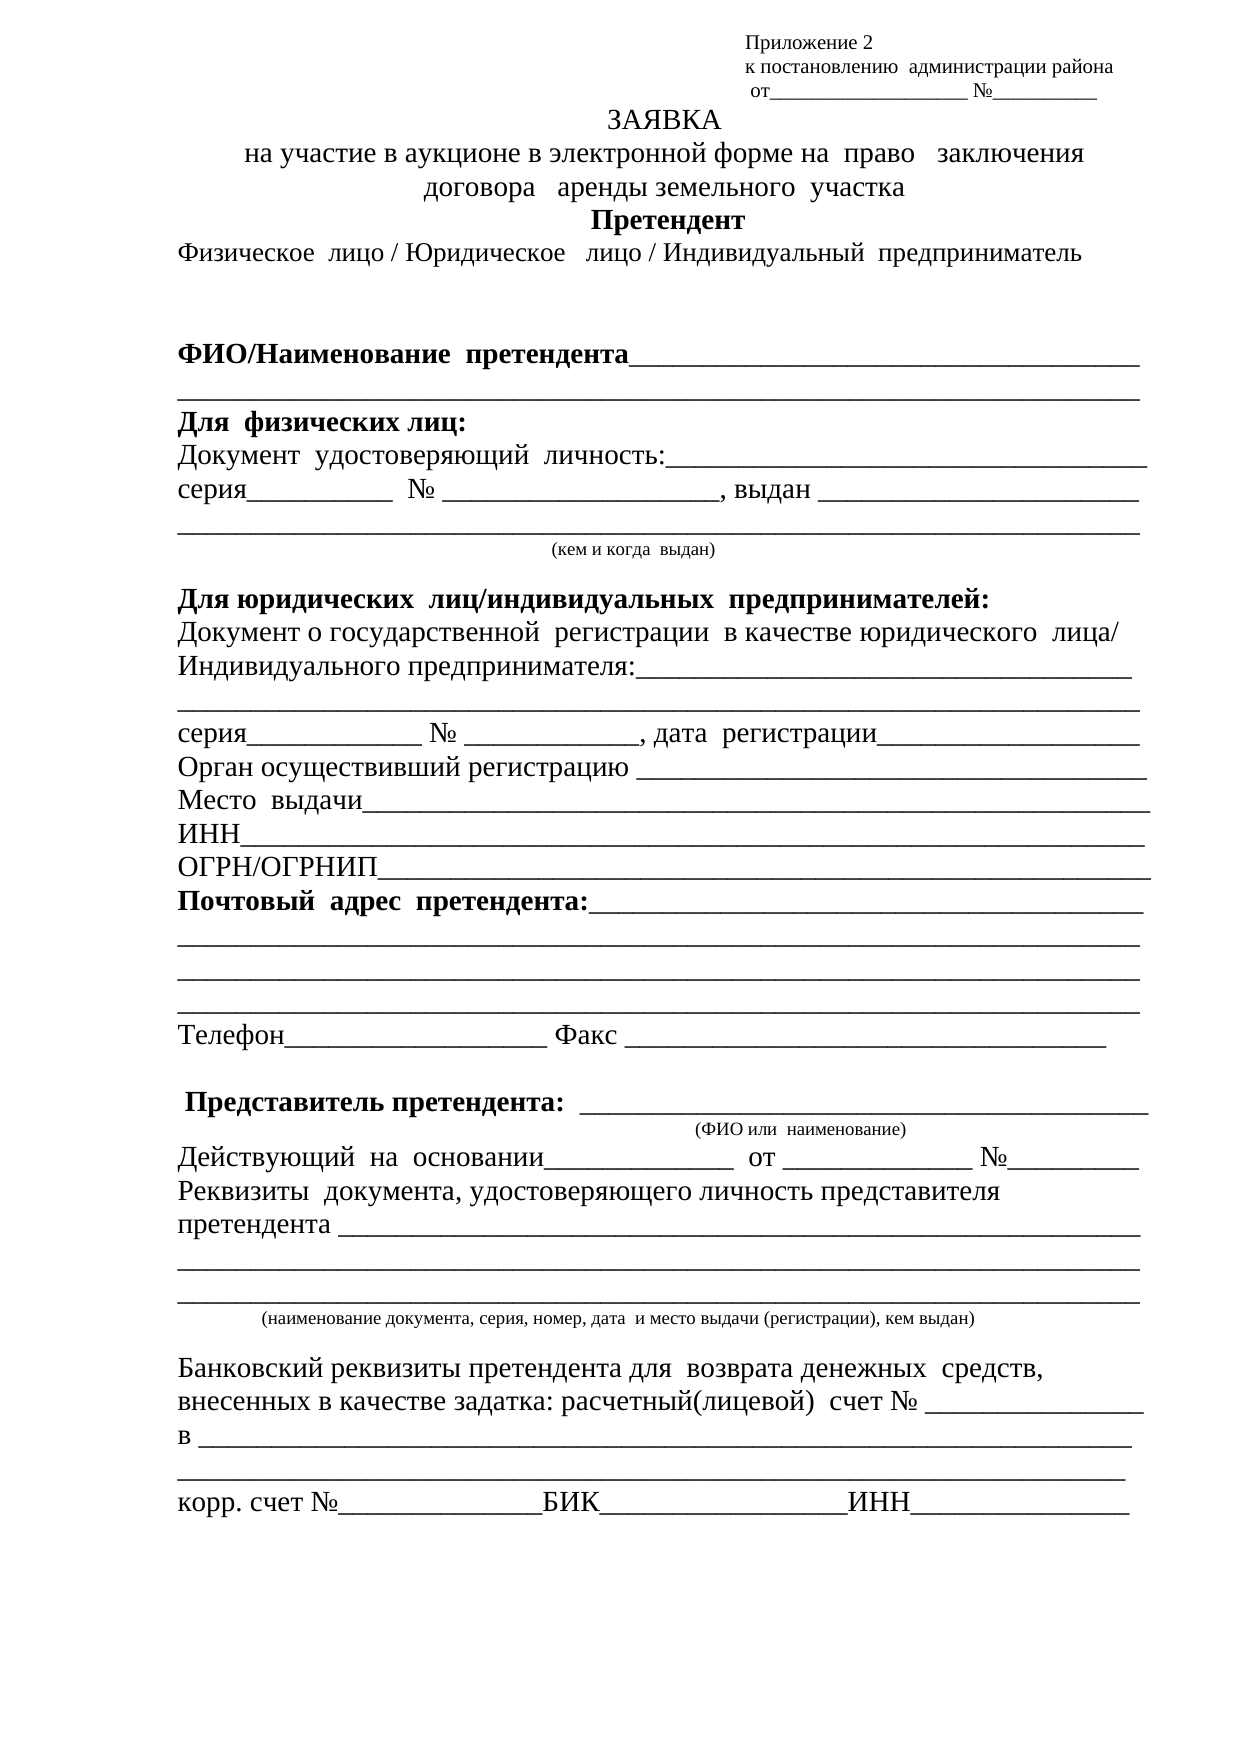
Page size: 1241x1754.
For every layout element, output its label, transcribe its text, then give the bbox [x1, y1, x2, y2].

text Реквизиты документа, удостоверяющего личность представителя претендента _______________________________________________________ [177, 1173, 1152, 1240]
text Претендент [177, 202, 1152, 236]
text Документ о государственной регистрации в качестве юридического лица/ [177, 614, 1152, 648]
text серия____________ № ____________, дата регистрации__________________ [177, 715, 1152, 749]
text в ________________________________________________________________ [177, 1417, 1152, 1451]
text Для юридических лиц/индивидуальных предпринимателей: [177, 581, 1152, 614]
text __________________________________________________________________ [177, 916, 1152, 950]
text Представитель претендента: _______________________________________ [177, 1084, 1152, 1118]
text Индивидуального предпринимателя:__________________________________ [177, 648, 1152, 682]
text корр. счет №______________БИК_________________ИНН_______________ [177, 1484, 1152, 1518]
text __________________________________________________________________ [177, 1273, 1152, 1307]
text Приложение 2 [177, 29, 1152, 54]
text ЗАЯВКА [177, 102, 1152, 135]
text Орган осуществивший регистрацию ___________________________________ [177, 749, 1152, 782]
text __________________________________________________________________ [177, 950, 1152, 983]
text _________________________________________________________________ [177, 1451, 1152, 1484]
text Место выдачи______________________________________________________ [177, 782, 1152, 816]
text Банковский реквизиты претендента для возврата денежных средств, внесенных в качестве задатка: расчетный(лицевой) счет № _______________ [177, 1350, 1152, 1417]
text Физическое лицо ⁪/ Юридическое лицо ⁪/ Индивидуальный предприниматель ⁪ [177, 236, 1152, 267]
text на участие в аукционе в электронной форме на право заключения [177, 135, 1152, 169]
text (кем и когда выдан) [177, 538, 1152, 559]
text Действующий на основании_____________ от _____________ №_________ [177, 1139, 1152, 1173]
text серия__________ № ___________________, выдан ______________________ [177, 471, 1152, 504]
text Документ удостоверяющий личность:_________________________________ [177, 437, 1152, 471]
text ИНН______________________________________________________________ [177, 816, 1152, 849]
text ФИО/Наименование претендента___________________________________ [177, 337, 1152, 370]
text ОГРН/ОГРНИП_____________________________________________________ [177, 849, 1152, 883]
text __________________________________________________________________ [177, 1240, 1152, 1273]
text __________________________________________________________________ [177, 983, 1152, 1017]
text к постановлению администрации района [177, 54, 1152, 78]
text __________________________________________________________________ [177, 370, 1152, 404]
text __________________________________________________________________ [177, 682, 1152, 715]
text Телефон__________________ Факс _________________________________ [177, 1017, 1152, 1051]
text от___________________ №__________ [177, 78, 1152, 102]
text __________________________________________________________________ [177, 504, 1152, 538]
text Почтовый адрес претендента:______________________________________ [177, 883, 1152, 916]
text (наименование документа, серия, номер, дата и место выдачи (регистрации), кем выдан) [177, 1307, 1152, 1328]
text (ФИО или наименование) [177, 1118, 1152, 1139]
text договора аренды земельного участка [177, 169, 1152, 202]
text Для физических лиц: [177, 404, 1152, 437]
